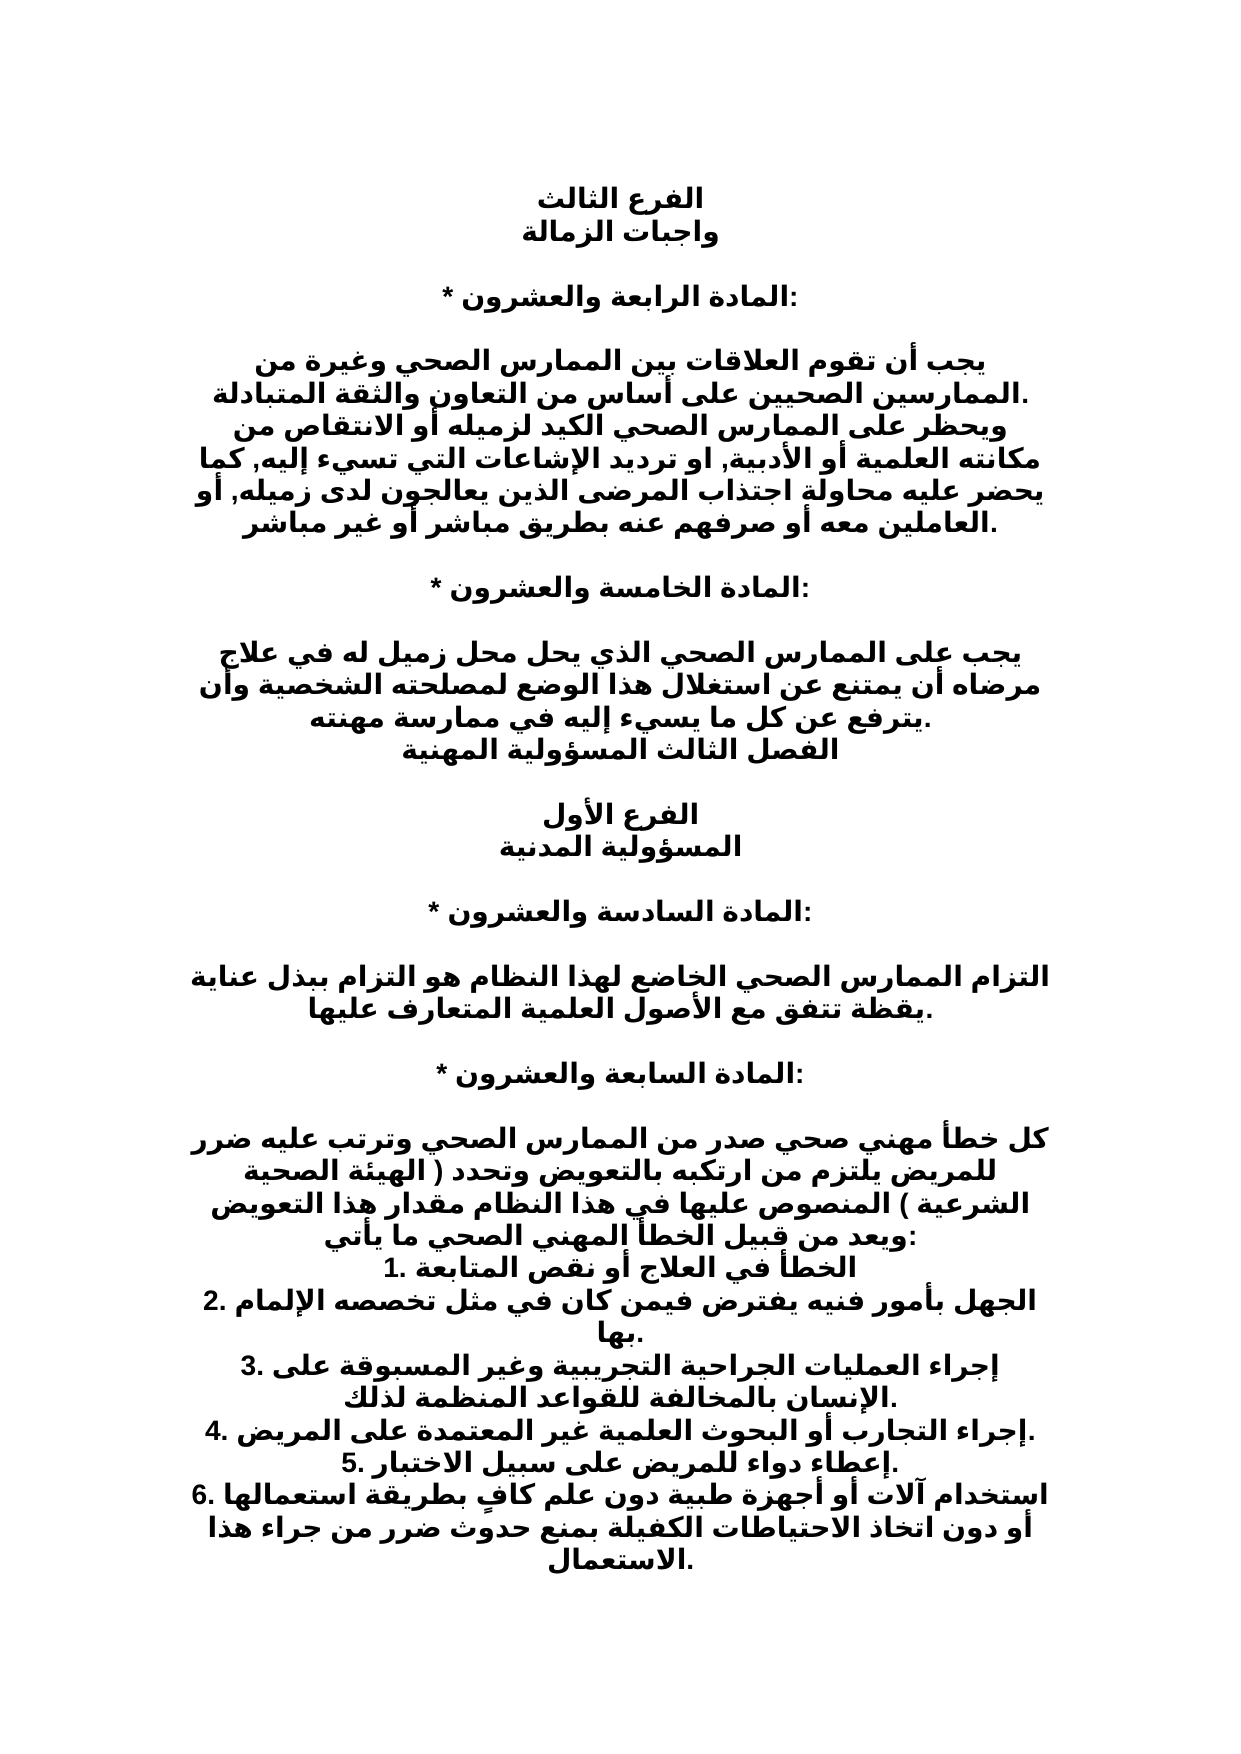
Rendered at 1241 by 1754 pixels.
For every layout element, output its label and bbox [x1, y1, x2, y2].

text [187, 150, 1053, 1575]
